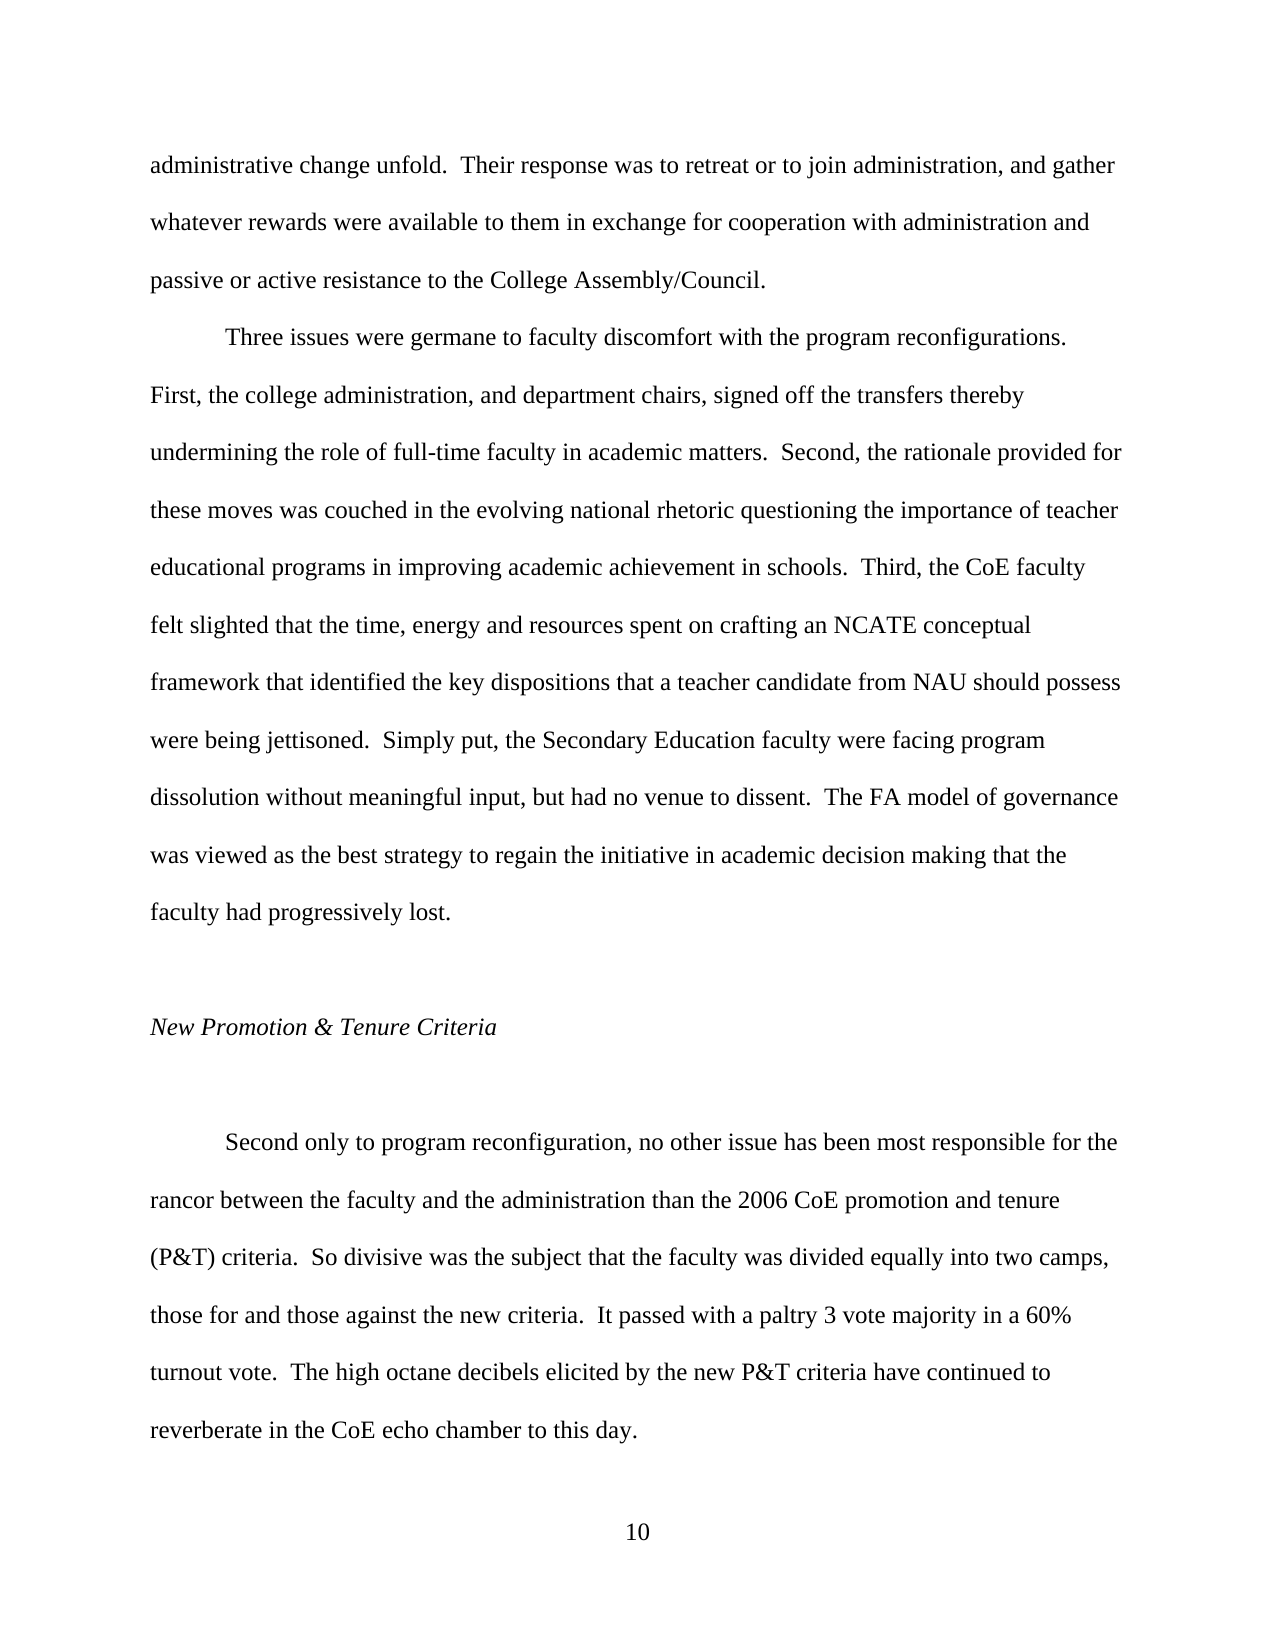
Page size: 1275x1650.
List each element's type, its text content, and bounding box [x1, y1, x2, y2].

text New Promotion & Tenure Criteria [150, 1012, 1125, 1041]
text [150, 150, 1125, 294]
text Second only to program reconfiguration, no other issue has been most responsible for the rancor between the faculty and the administration than the 2006 CoE promotion and tenure (P&T) criteria. So divisive was the subject that the faculty was divided equally into two camps, those for and those against the new criteria. It passed with a paltry 3 vote majority in a 60% turnout vote. The high octane decibels elicited by the new P&T criteria have continued to reverberate in the CoE echo chamber to this day. [150, 1127, 1125, 1444]
text Three issues were germane to faculty discomfort with the program reconfigurations. First, the college administration, and department chairs, signed off the transfers thereby undermining the role of full-time faculty in academic matters. Second, the rationale provided for these moves was couched in the evolving national rhetoric questioning the importance of teacher educational programs in improving academic achievement in schools. Third, the CoE faculty felt slighted that the time, energy and resources spent on crafting an NCATE conceptual framework that identified the key dispositions that a teacher candidate from NAU should possess were being jettisoned. Simply put, the Secondary Education faculty were facing program dissolution without meaningful input, but had no venue to dissent. The FA model of governance was viewed as the best strategy to regain the initiative in academic decision making that the faculty had progressively lost. [150, 322, 1125, 926]
